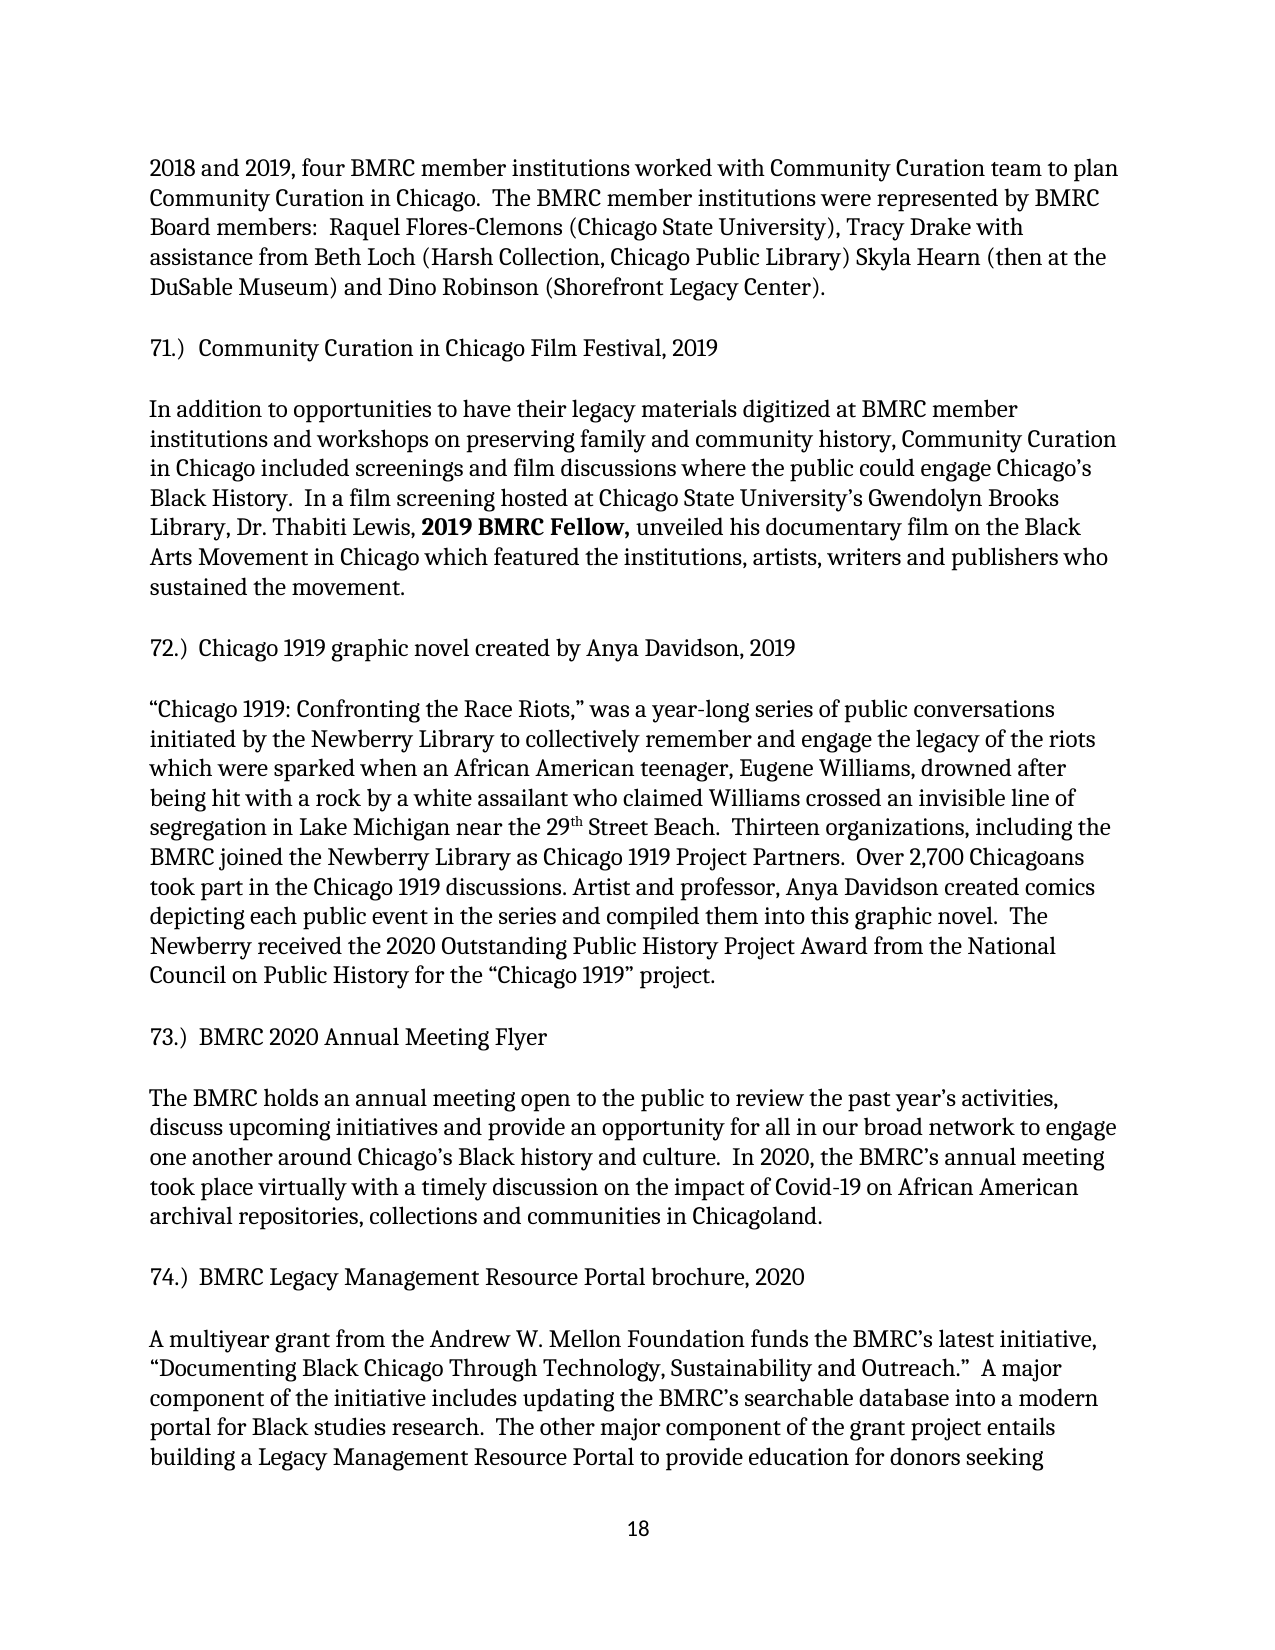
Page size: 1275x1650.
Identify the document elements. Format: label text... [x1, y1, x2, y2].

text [148, 154, 1125, 301]
list BMRC Legacy Management Resource Portal brochure, 2020 [150, 1263, 1125, 1292]
text The BMRC holds an annual meeting open to the public to review the past year’s activities, discuss upcoming initiatives and provide an opportunity for all in our broad network to engage one another around Chicago’s Black history and culture. In 2020, the BMRC’s annual meeting took place virtually with a timely discussion on the impact of Covid-19 on African American archival repositories, collections and communities in Chicagoland. [148, 1084, 1125, 1231]
text “Chicago 1919: Confronting the Race Riots,” was a year-long series of public conversations initiated by the Newberry Library to collectively remember and engage the legacy of the riots which were sparked when an African American teenager, Eugene Williams, drowned after being hit with a rock by a white assailant who claimed Williams crossed an invisible line of segregation in Lake Michigan near the 29th Street Beach. Thirteen organizations, including the BMRC joined the Newberry Library as Chicago 1919 Project Partners. Over 2,700 Chicagoans took part in the Chicago 1919 discussions. Artist and professor, Anya Davidson created comics depicting each public event in the series and compiled them into this graphic novel. The Newberry received the 2020 Outstanding Public History Project Award from the National Council on Public History for the “Chicago 1919” project. [148, 695, 1125, 990]
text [148, 1324, 1125, 1472]
text In addition to opportunities to have their legacy materials digitized at BMRC member institutions and workshops on preserving family and community history, Community Curation in Chicago included screenings and film discussions where the public could engage Chicago’s Black History. In a film screening hosted at Chicago State University’s Gwendolyn Brooks Library, Dr. Thabiti Lewis, 2019 BMRC Fellow, unveiled his documentary film on the Black Arts Movement in Chicago which featured the institutions, artists, writers and publishers who sustained the movement. [148, 395, 1125, 601]
list Community Curation in Chicago Film Festival, 2019 [150, 334, 1125, 362]
list Chicago 1919 graphic novel created by Anya Davidson, 2019 [150, 634, 1125, 662]
list BMRC 2020 Annual Meeting Flyer [150, 1022, 1125, 1051]
